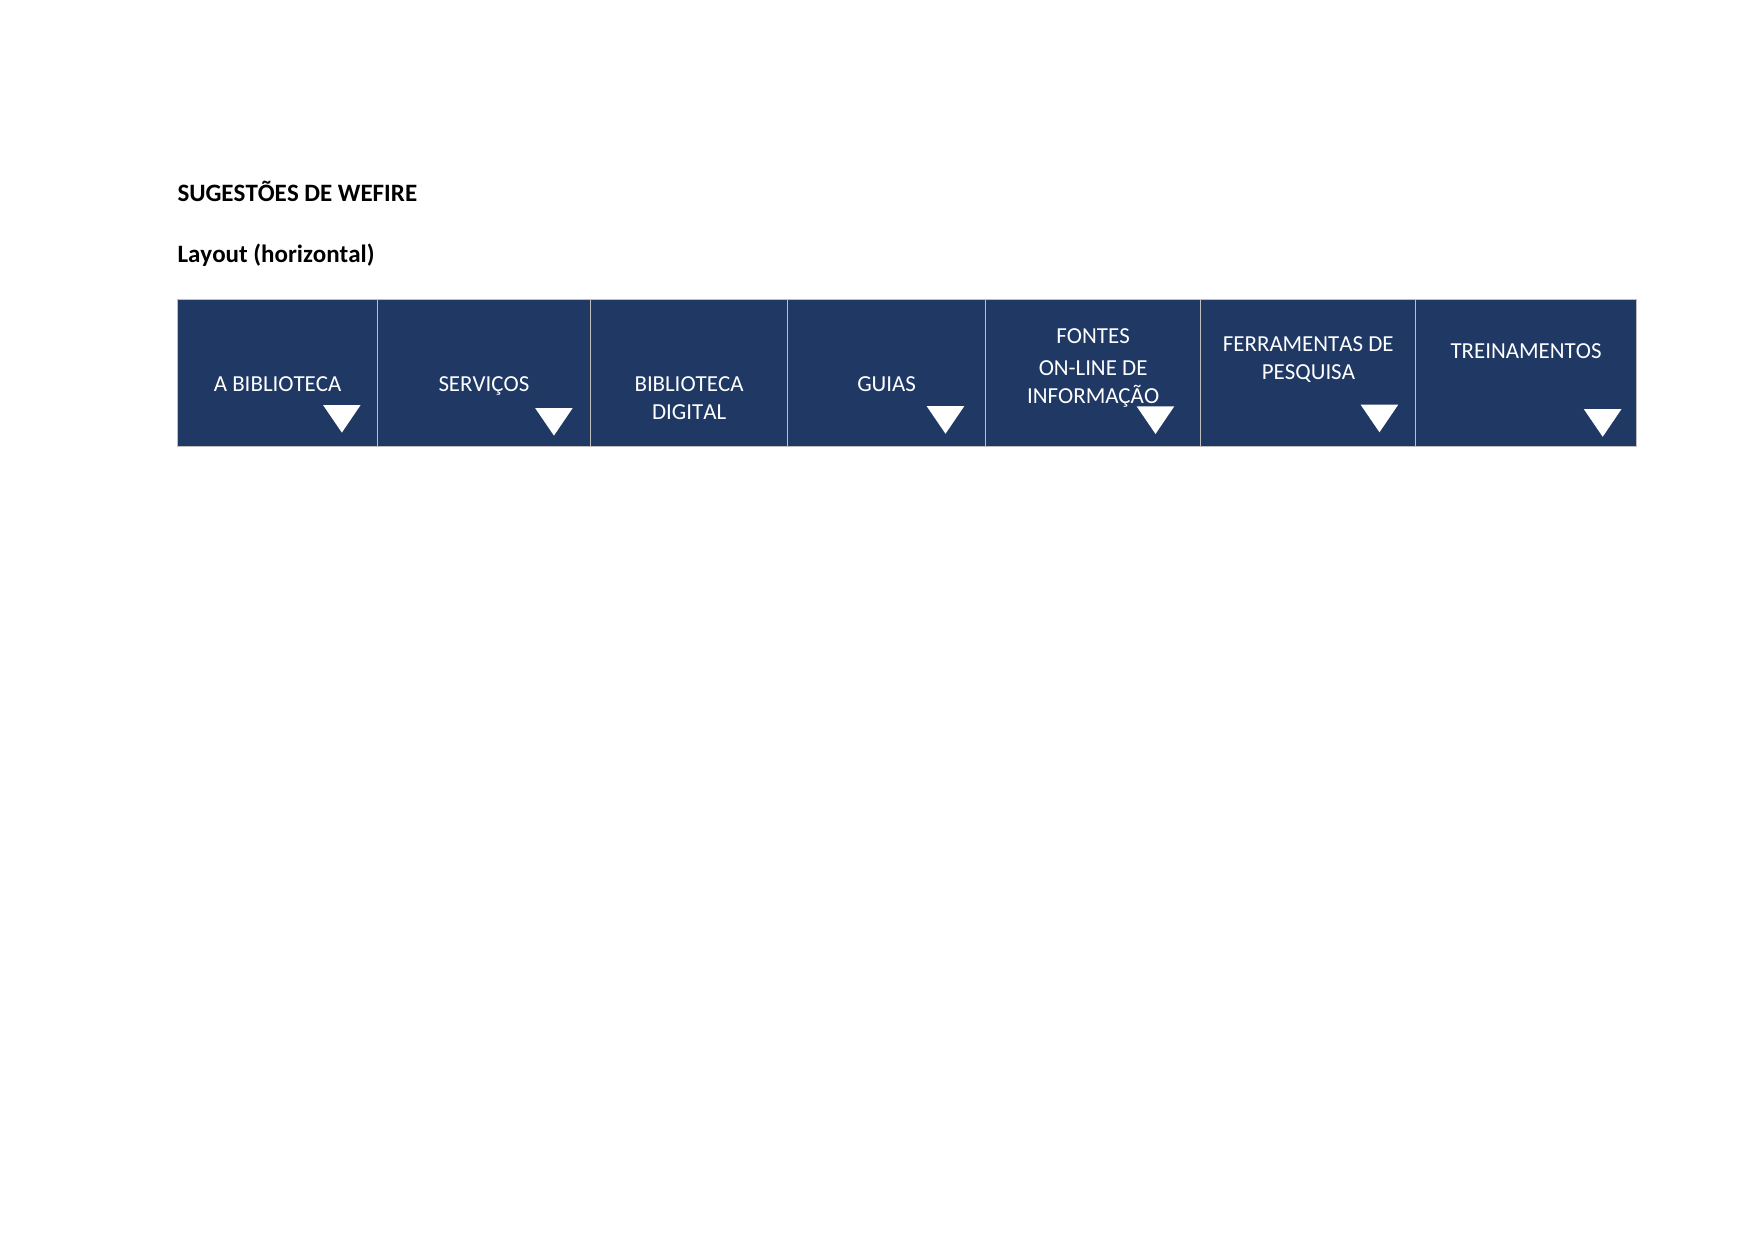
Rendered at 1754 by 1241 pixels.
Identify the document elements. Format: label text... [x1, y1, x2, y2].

table_header TREINAMENTOS [1416, 300, 1636, 446]
text SUGESTÕES DE WEFIRE [177, 177, 1636, 208]
text Layout (horizontal) [177, 238, 1636, 269]
table_header FERRAMENTAS DE PESQUISA [1201, 300, 1415, 446]
table_header A BIBLIOTECA [178, 300, 377, 446]
table_header BIBLIOTECA DIGITAL [591, 300, 787, 446]
table_header FONTES ON-LINE DE INFORMAÇÃO [986, 300, 1200, 446]
table_header SERVIÇOS [378, 300, 590, 446]
table_header GUIAS [788, 300, 985, 446]
